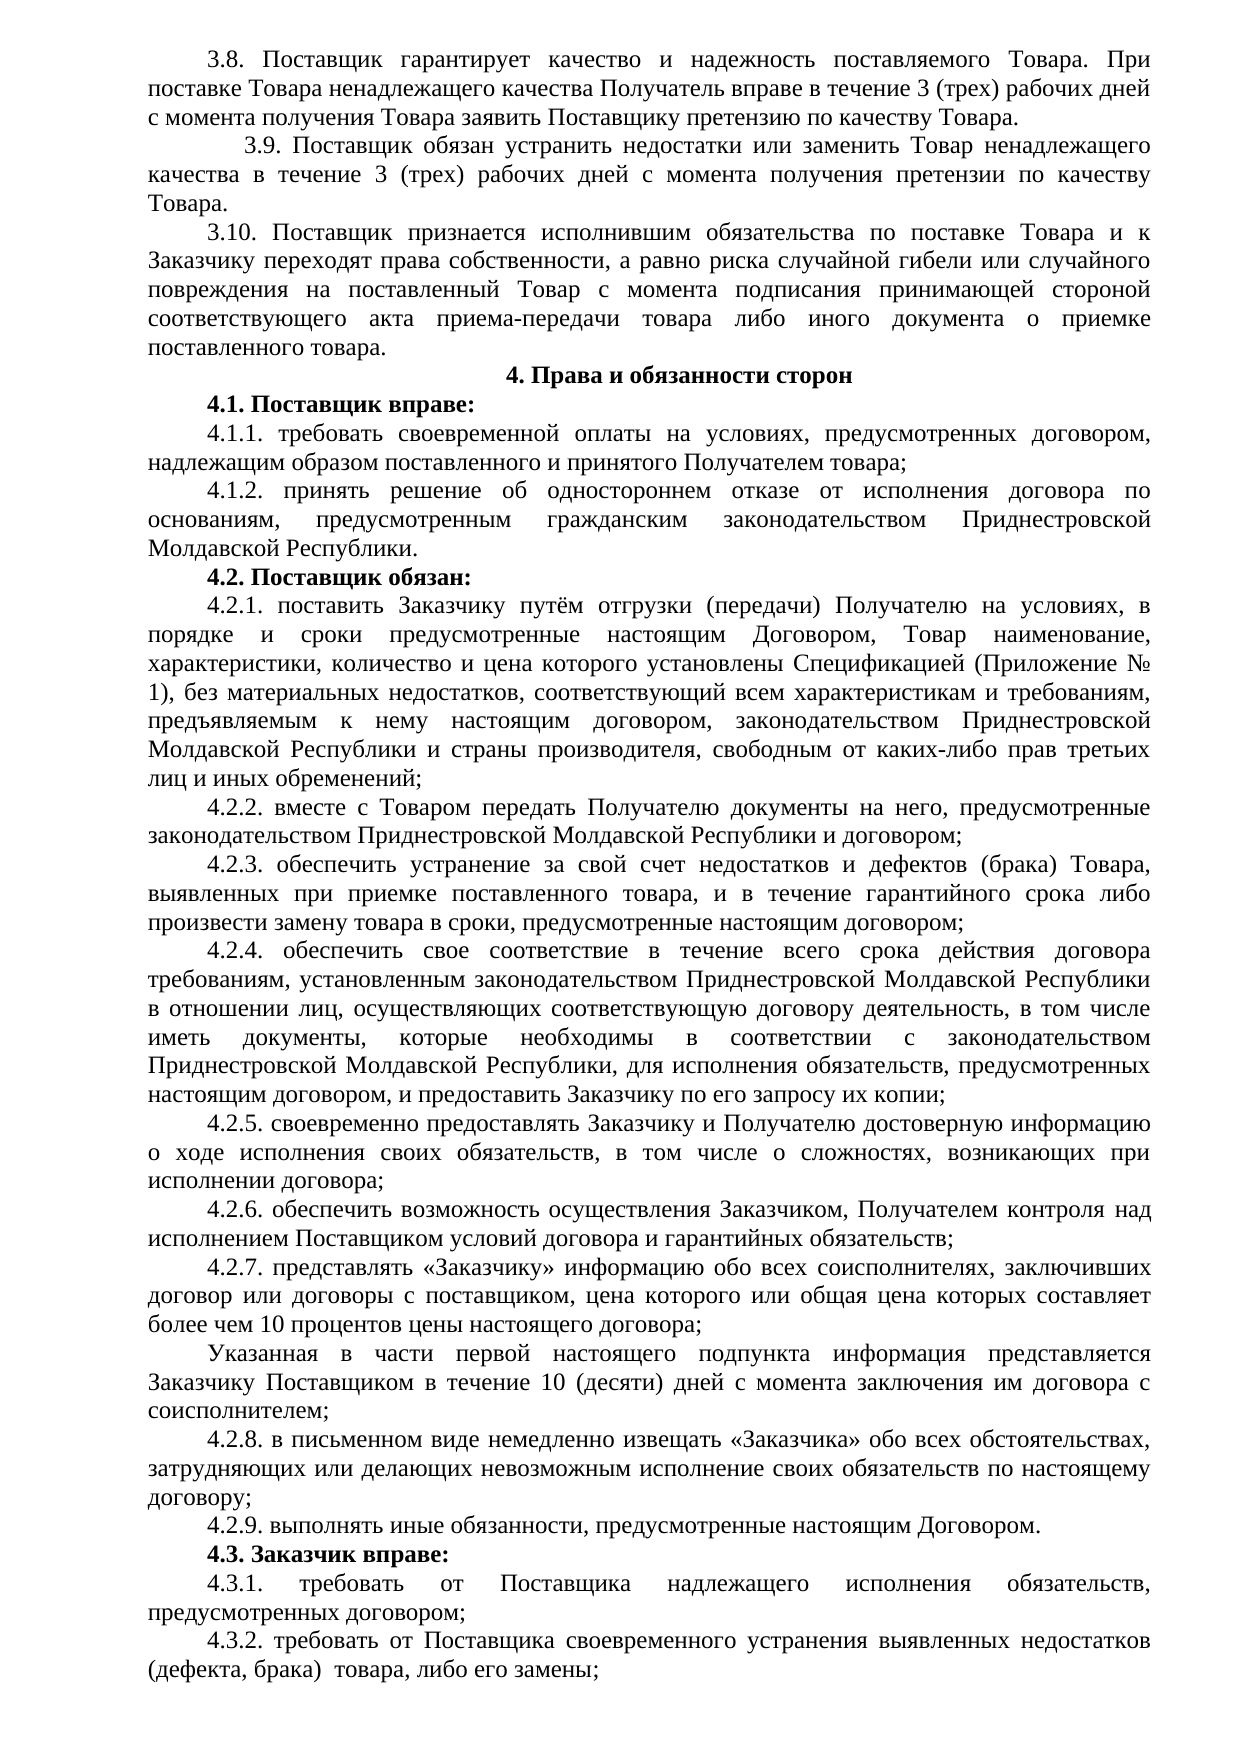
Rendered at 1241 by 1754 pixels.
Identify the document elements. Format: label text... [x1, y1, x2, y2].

text 4.2.9. выполнять иные обязанности, предусмотренные настоящим Договором. [148, 1511, 1152, 1539]
text Указанная в части первой настоящего подпункта информация представляется Заказчику Поставщиком в течение 10 (десяти) дней с момента заключения им договора с соисполнителем; [148, 1338, 1152, 1424]
text 4.2.7. представлять «Заказчику» информацию обо всех соисполнителях, заключивших договор или договоры с поставщиком, цена которого или общая цена которых составляет более чем 10 процентов цены настоящего договора; [148, 1252, 1152, 1338]
text 4.3.2. требовать от Поставщика своевременного устранения выявленных недостатков (дефекта, брака) товара, либо его замены; [148, 1626, 1152, 1683]
text 3.9. Поставщик обязан устранить недостатки или заменить Товар ненадлежащего качества в течение 3 (трех) рабочих дней с момента получения претензии по качеству Товара. [148, 131, 1152, 217]
text 4.2.8. в письменном виде немедленно извещать «Заказчика» обо всех обстоятельствах, затрудняющих или делающих невозможным исполнение своих обязательств по настоящему договору; [148, 1424, 1152, 1511]
text 4.2. Поставщик обязан: [148, 562, 1152, 591]
text 4.2.2. вместе с Товаром передать Получателю документы на него, предусмотренные законодательством Приднестровской Молдавской Республики и договором; [148, 792, 1152, 849]
text 4.1. Поставщик вправе: [148, 389, 1152, 418]
text 4.2.1. поставить Заказчику путём отгрузки (передачи) Получателю на условиях, в порядке и сроки предусмотренные настоящим Договором, Товар наименование, характеристики, количество и цена которого установлены Спецификацией (Приложение № 1), без материальных недостатков, соответствующий всем характеристикам и требованиям, предъявляемым к нему настоящим договором, законодательством Приднестровской Молдавской Республики и страны производителя, свободным от каких-либо прав третьих лиц и иных обременений; [148, 591, 1152, 792]
text 4.3. Заказчик вправе: [148, 1539, 1152, 1568]
text 4.2.4. обеспечить свое соответствие в течение всего срока действия договора требованиям, установленным законодательством Приднестровской Молдавской Республики в отношении лиц, осуществляющих соответствующую договору деятельность, в том числе иметь документы, которые необходимы в соответствии с законодательством Приднестровской Молдавской Республики, для исполнения обязательств, предусмотренных настоящим договором, и предоставить Заказчику по его запросу их копии; [148, 936, 1152, 1108]
text 4.3.1. требовать от Поставщика надлежащего исполнения обязательств, предусмотренных договором; [148, 1568, 1152, 1626]
text 4.2.3. обеспечить устранение за свой счет недостатков и дефектов (брака) Товара, выявленных при приемке поставленного товара, и в течение гарантийного срока либо произвести замену товара в сроки, предусмотренные настоящим договором; [148, 849, 1152, 936]
text 3.8. Поставщик гарантирует качество и надежность поставляемого Товара. При поставке Товара ненадлежащего качества Получатель вправе в течение 3 (трех) рабочих дней с момента получения Товара заявить Поставщику претензию по качеству Товара. [148, 44, 1152, 131]
text 4.1.2. принять решение об одностороннем отказе от исполнения договора по основаниям, предусмотренным гражданским законодательством Приднестровской Молдавской Республики. [148, 476, 1152, 562]
text 4.1.1. требовать своевременной оплаты на условиях, предусмотренных договором, надлежащим образом поставленного и принятого Получателем товара; [148, 418, 1152, 476]
text 4. Права и обязанности сторон [148, 361, 1152, 389]
text 4.2.6. обеспечить возможность осуществления Заказчиком, Получателем контроля над исполнением Поставщиком условий договора и гарантийных обязательств; [148, 1194, 1152, 1252]
text 4.2.5. своевременно предоставлять Заказчику и Получателю достоверную информацию о ходе исполнения своих обязательств, в том числе о сложностях, возникающих при исполнении договора; [148, 1108, 1152, 1194]
text 3.10. Поставщик признается исполнившим обязательства по поставке Товара и к Заказчику переходят права собственности, а равно риска случайной гибели или случайного повреждения на поставленный Товар с момента подписания принимающей стороной соответствующего акта приема-передачи товара либо иного документа о приемке поставленного товара. [148, 217, 1152, 361]
